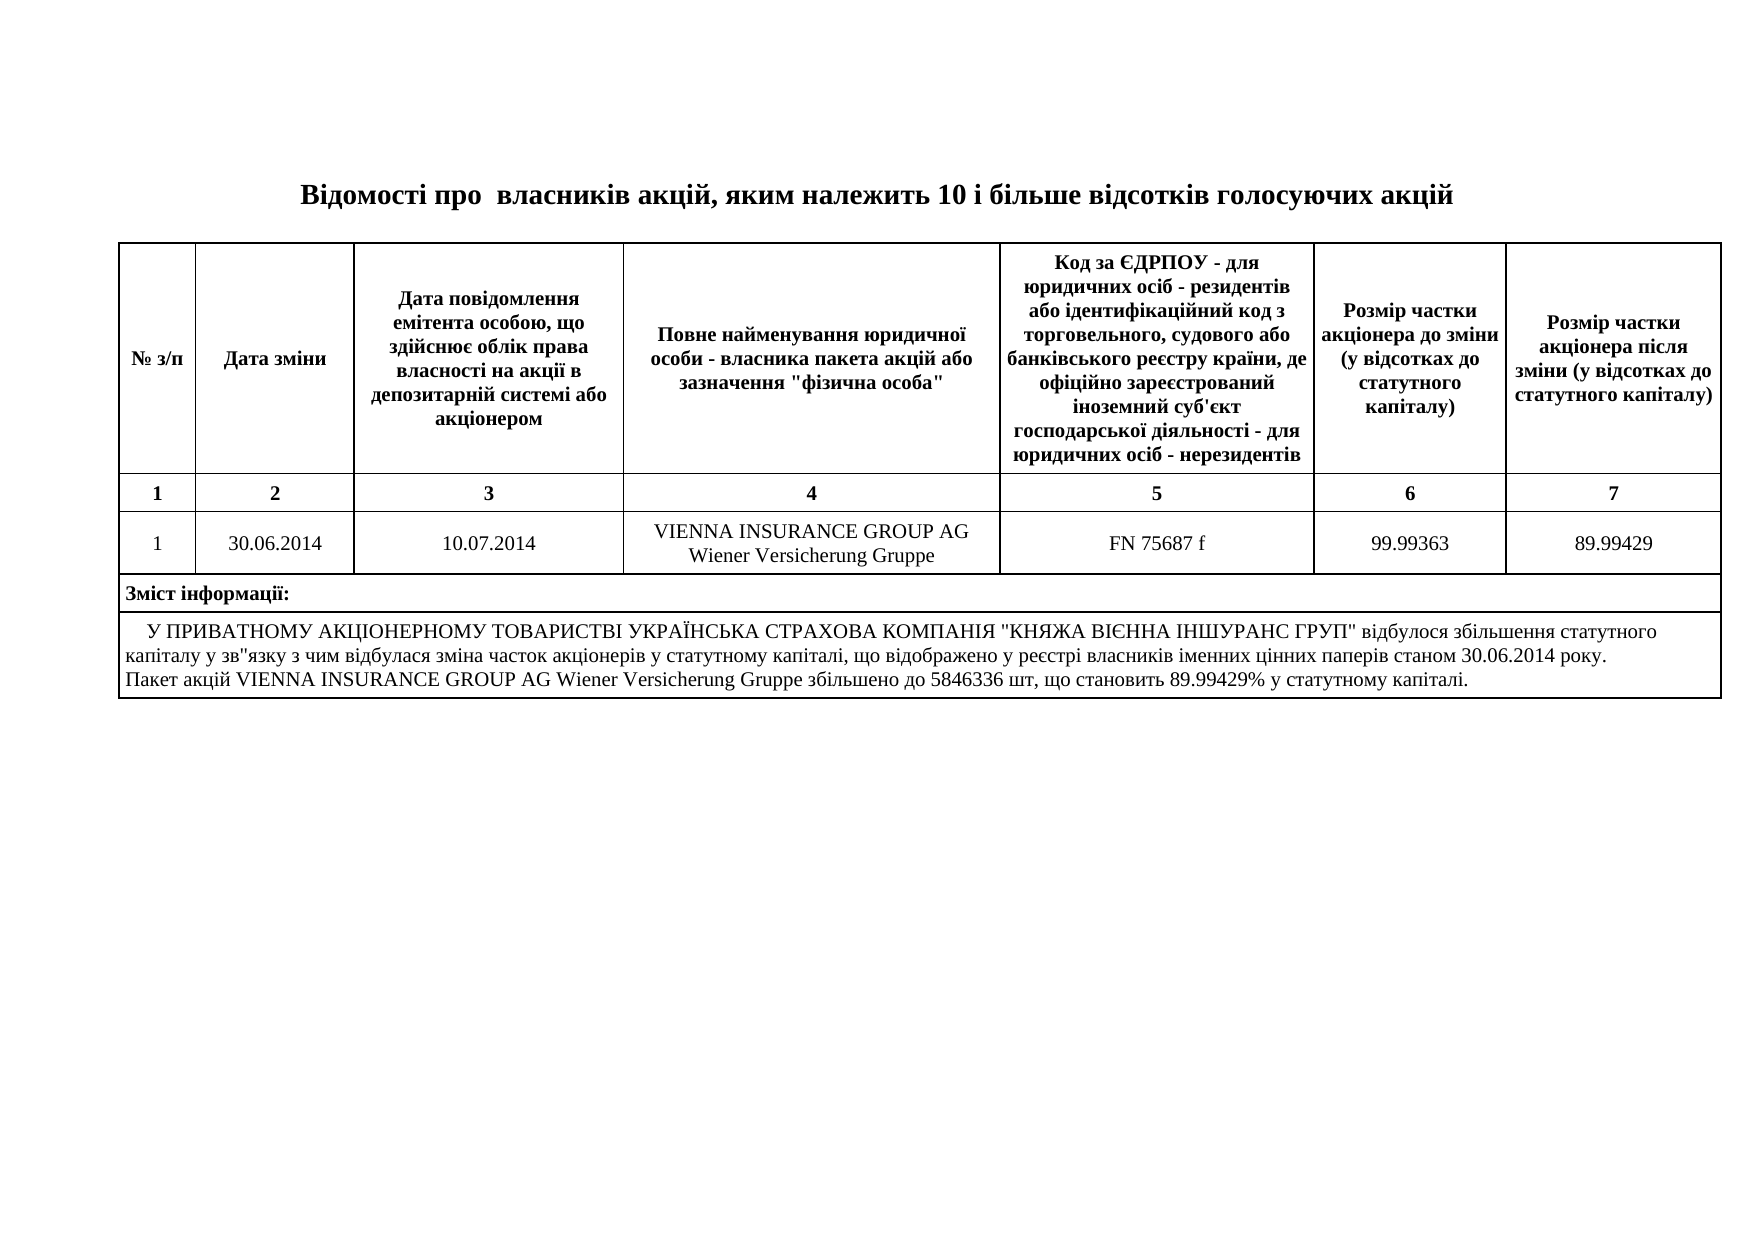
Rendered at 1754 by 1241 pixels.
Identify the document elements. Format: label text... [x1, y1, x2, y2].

table_header Код за ЄДРПОУ - для юридичних осіб - резидентів або ідентифікаційний код з торговельного, судового або банківського реєстру країни, де офіційно зареєстрований іноземний суб'єкт господарської діяльності - для юридичних осіб - нерезидентів [1001, 244, 1313, 473]
text Відомості про власників акцій, яким належить 10 і більше відсотків голосуючих акцій [118, 177, 1636, 211]
table_cell Зміст інформації: [120, 575, 1720, 611]
table_cell 2 [196, 474, 353, 511]
table_cell 6 [1315, 474, 1505, 511]
table_cell 5 [1001, 474, 1313, 511]
table_cell 30.06.2014 [196, 512, 353, 573]
table_header Розмір частки акціонера після зміни (у відсотках до статутного капіталу) [1507, 244, 1720, 473]
table_cell 4 [624, 474, 999, 511]
table_cell У ПРИВАТНОМУ АКЦIОНЕРНОМУ ТОВАРИСТВI УКРАЇНСЬКА СТРАХОВА КОМПАНIЯ "КНЯЖА ВIЄННА IНШУРАНС ГРУП" вiдбулося збiльшення статутного капiталу у зв"язку з чим вiдбулася змiна часток акцiонерiв у статутному капiталi, що вiдображено у реєстрi власникiв iменних цiнних паперiв станом 30.06.2014 року. Пакет акцiй VIENNA INSURANCE GROUP AG Wiener Versicherung Gruppe збiльшено до 5846336 шт, що становить 89.99429% у статутному капiталi. [120, 613, 1720, 697]
table_header Дата зміни [196, 244, 353, 473]
table_cell VIENNA INSURANCE GROUP AG Wiener Versicherung Gruppe [624, 512, 999, 573]
table_cell 1 [120, 512, 195, 573]
table_cell 99.99363 [1315, 512, 1505, 573]
table_cell FN 75687 f [1001, 512, 1313, 573]
table_cell 3 [355, 474, 623, 511]
table_cell 89.99429 [1507, 512, 1720, 573]
table_header Дата повідомлення емітента особою, що здійснює облік права власності на акції в депозитарній системі або акціонером [355, 244, 623, 473]
table_cell 10.07.2014 [355, 512, 623, 573]
table_cell 1 [120, 474, 195, 511]
table_header Повне найменування юридичної особи - власника пакета акцій або зазначення "фізична особа" [624, 244, 999, 473]
table_cell 7 [1507, 474, 1720, 511]
table_header Розмір частки акціонера до зміни (у відсотках до статутного капіталу) [1315, 244, 1505, 473]
table_header № з/п [120, 244, 195, 473]
